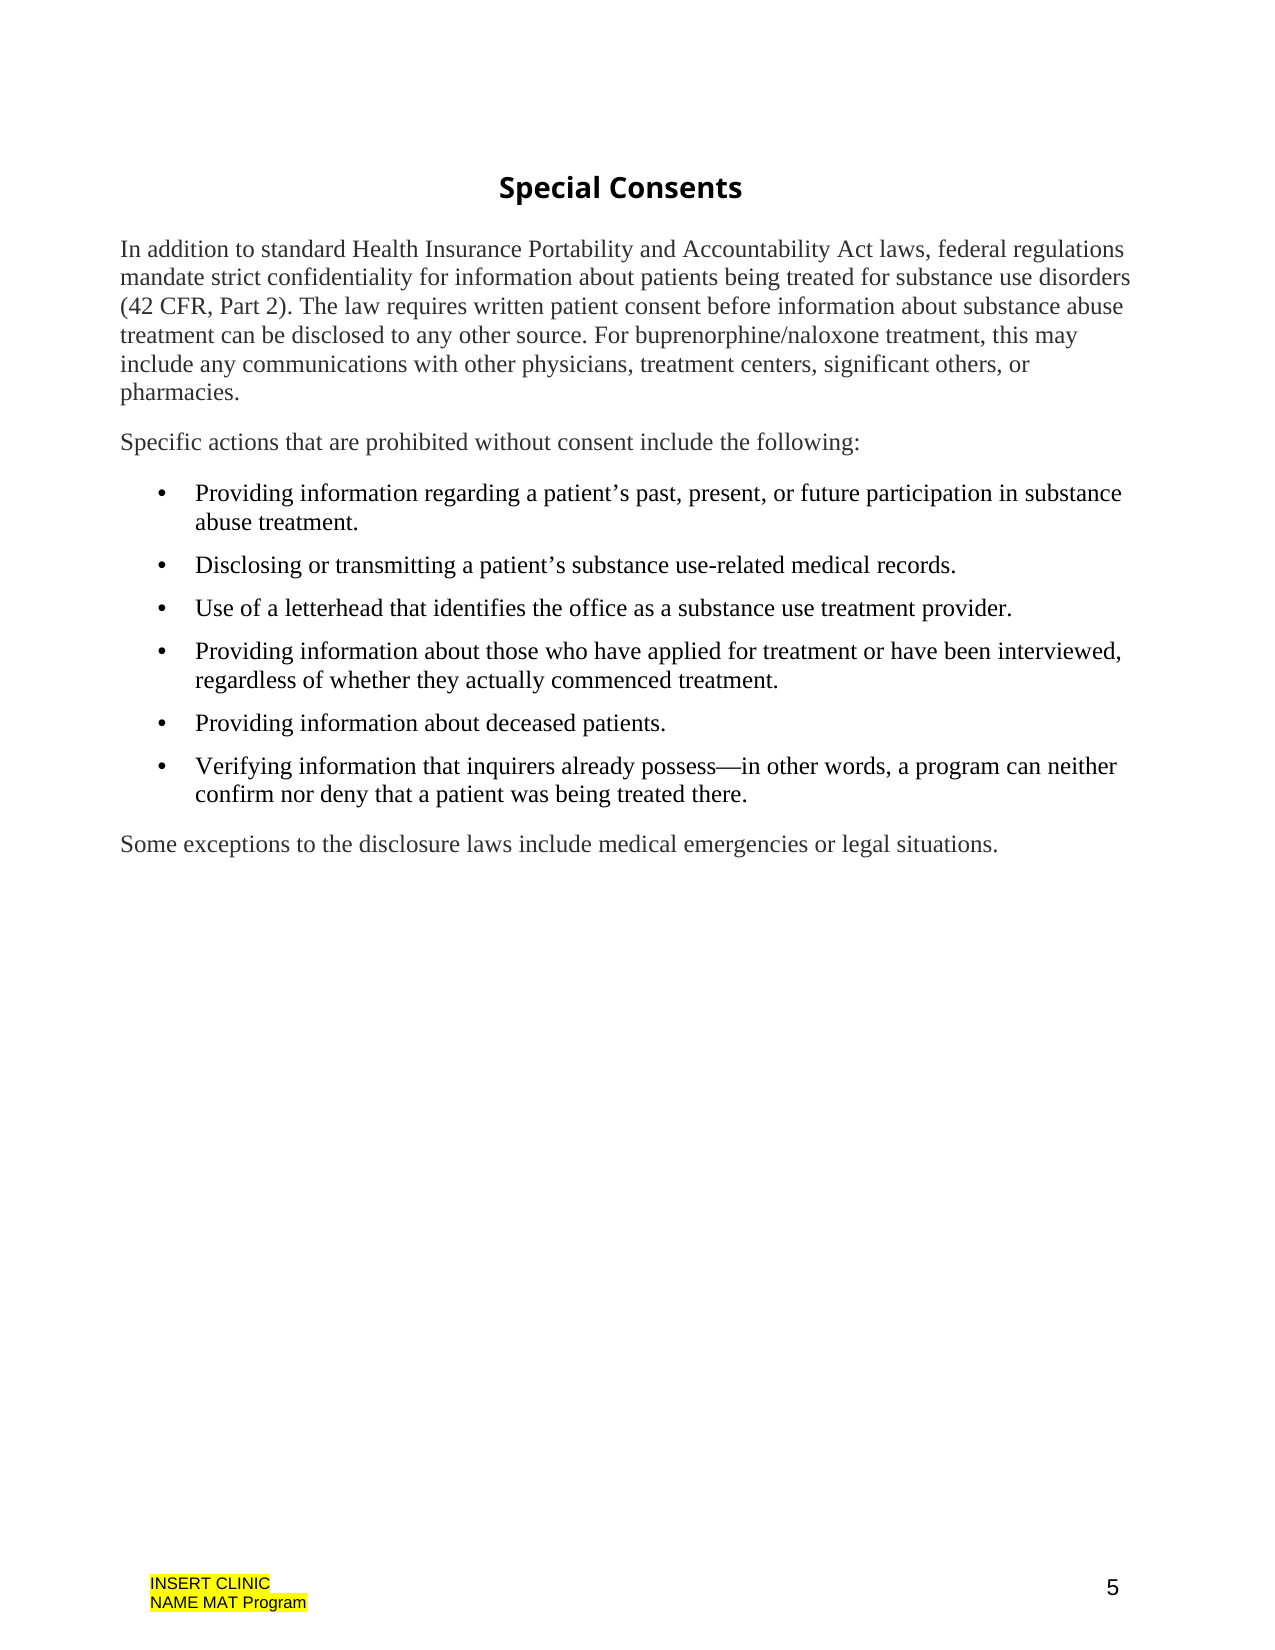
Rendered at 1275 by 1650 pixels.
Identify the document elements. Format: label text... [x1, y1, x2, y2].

list Use of a letterhead that identifies the office as a substance use treatment provider. [157, 593, 1212, 622]
text Some exceptions to the disclosure laws include medical emergencies or legal situations. [120, 829, 1212, 858]
list Providing information about deceased patients. [157, 708, 1212, 737]
text Special Consents [499, 168, 1212, 207]
list Disclosing or transmitting a patient’s substance use-related medical records. [157, 550, 1212, 579]
list Verifying information that inquirers already possess—in other words, a program can neither confirm nor deny that a patient was being treated there. [157, 751, 1117, 808]
text In addition to standard Health Insurance Portability and Accountability Act laws, federal regulations mandate strict confidentiality for information about patients being treated for substance use disorders (42 CFR, Part 2). The law requires written patient consent before information about substance abuse treatment can be disclosed to any other source. For buprenorphine/naloxone treatment, this may include any communications with other physicians, treatment centers, significant others, or pharmacies. [120, 234, 1133, 406]
text Specific actions that are prohibited without consent include the following: [120, 427, 1212, 456]
list Providing information about those who have applied for treatment or have been interviewed, regardless of whether they actually commenced treatment. [157, 636, 1122, 694]
list Providing information regarding a patient’s past, present, or future participation in substance abuse treatment. [157, 478, 1122, 536]
